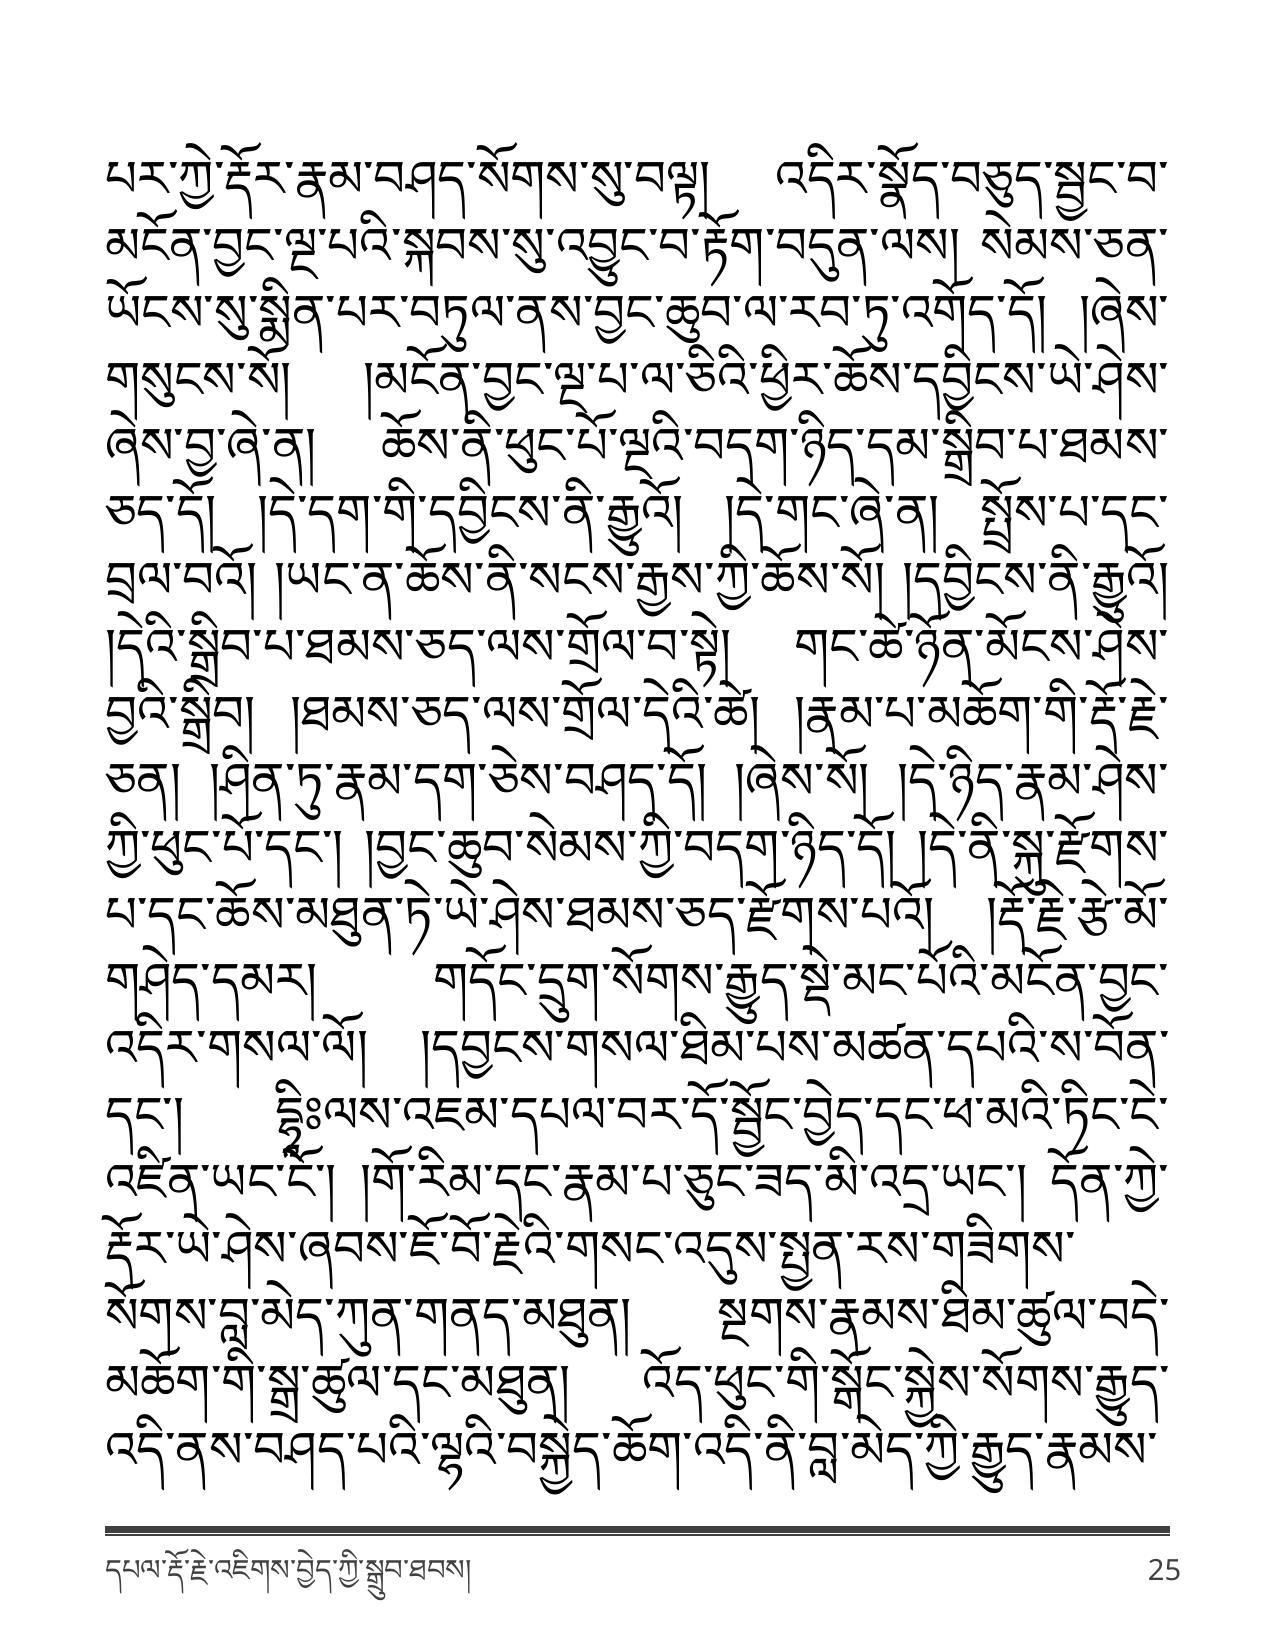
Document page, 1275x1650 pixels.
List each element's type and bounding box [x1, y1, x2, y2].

text [105, 150, 1170, 1479]
